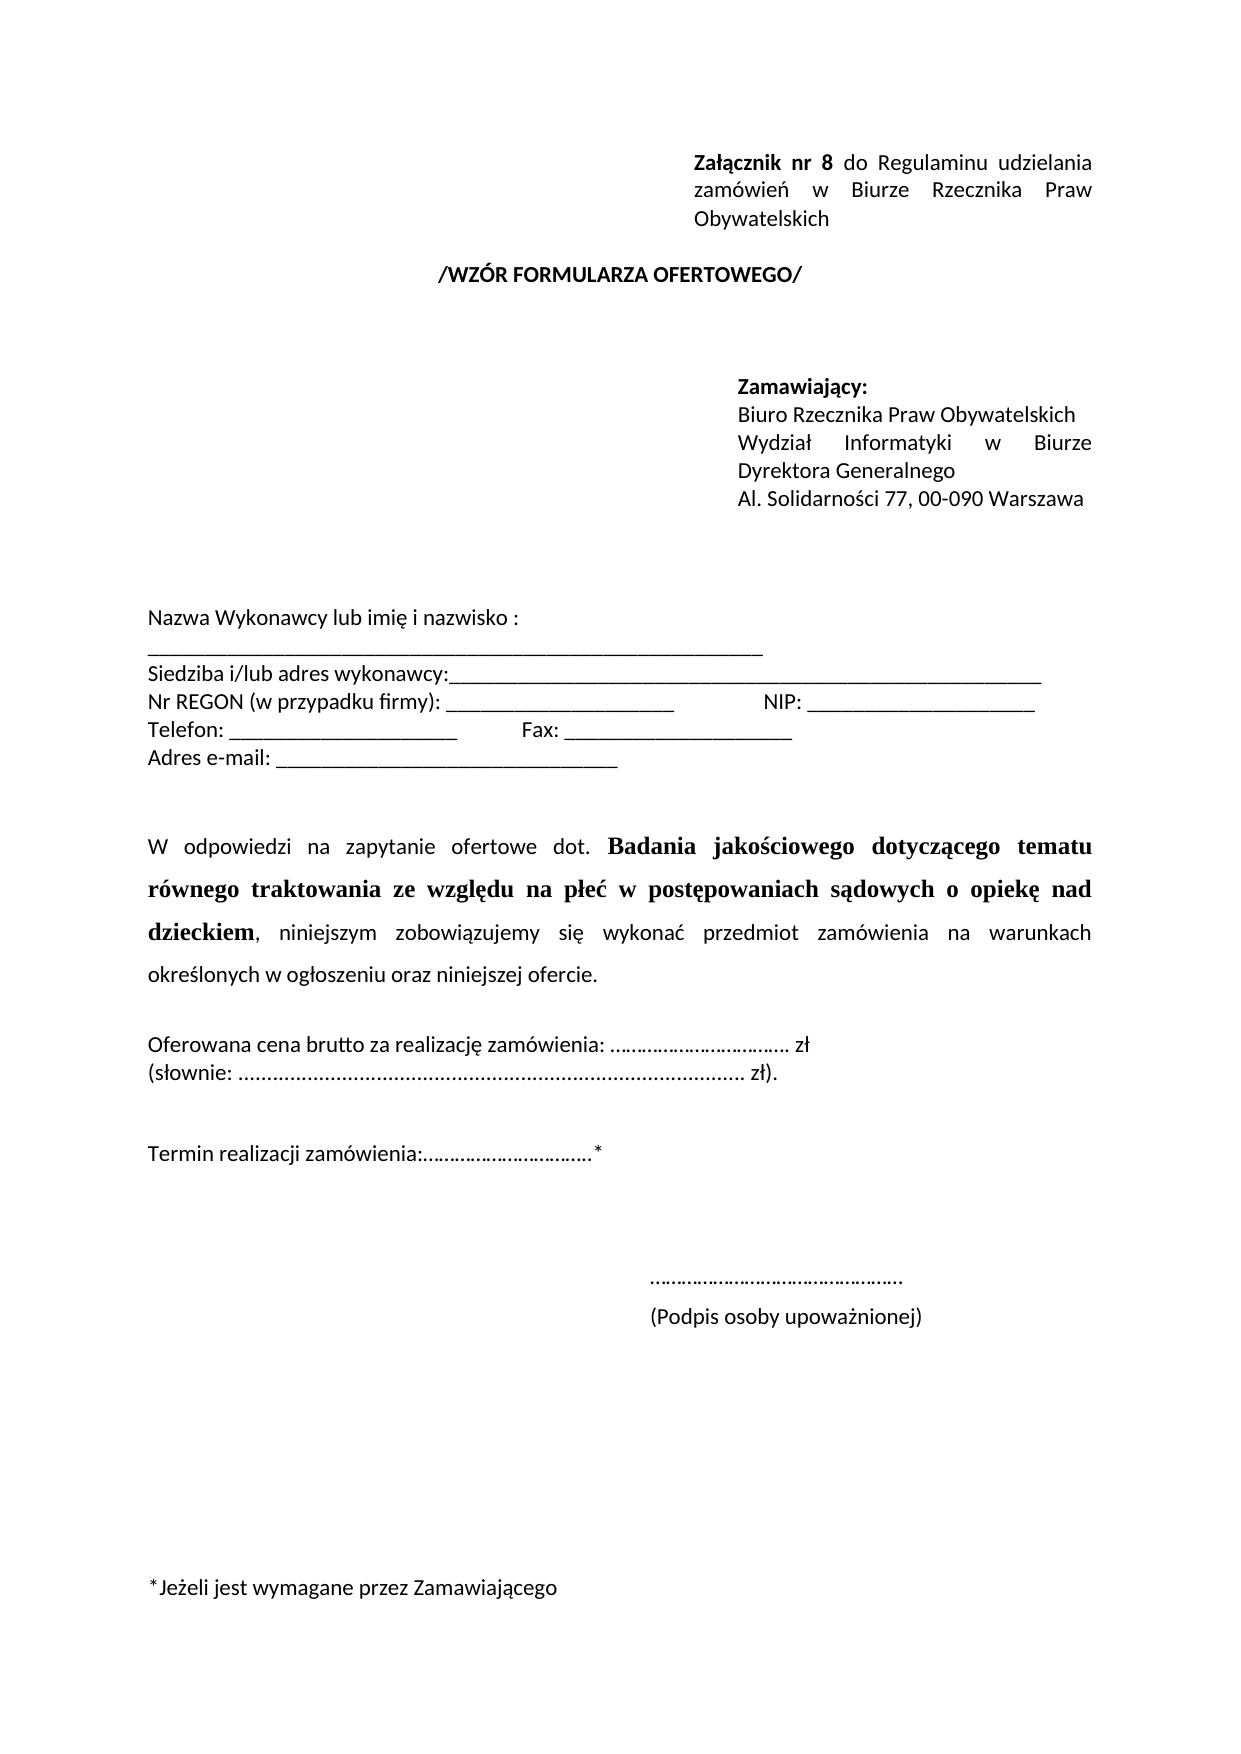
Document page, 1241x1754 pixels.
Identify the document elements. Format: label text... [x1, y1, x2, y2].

text /WZÓR FORMULARZA OFERTOWEGO/ [148, 260, 1093, 288]
text Nr REGON (w przypadku firmy): ____________________ NIP: ____________________ [148, 687, 1093, 716]
text Biuro Rzecznika Praw Obywatelskich [738, 400, 1093, 428]
text Nazwa Wykonawcy lub imię i nazwisko : ______________________________________________________ [148, 603, 1093, 659]
text Al. Solidarności 77, 00-090 Warszawa [738, 484, 1093, 512]
text *Jeżeli jest wymagane przez Zamawiającego [148, 1573, 1093, 1601]
text Wydział Informatyki w Biurze Dyrektora Generalnego [738, 428, 1093, 484]
text Adres e-mail: ______________________________ [148, 743, 1093, 772]
text Zamawiający: [148, 372, 1093, 400]
text W odpowiedzi na zapytanie ofertowe dot. Badania jakościowego dotyczącego tematu równego traktowania ze względu na płeć w postępowaniach sądowych o opiekę nad dzieckiem, niniejszym zobowiązujemy się wykonać przedmiot zamówienia na warunkach określonych w ogłoszeniu oraz niniejszej ofercie. [148, 831, 1093, 988]
text Termin realizacji zamówienia:…………………………..* [148, 1139, 1093, 1167]
text Telefon: ____________________ Fax: ____________________ [148, 716, 1093, 743]
text Oferowana cena brutto za realizację zamówienia: ……………………………. zł [148, 1030, 1093, 1058]
text Załącznik nr 8 do Regulaminu udzielania zamówień w Biurze Rzecznika Praw Obywatelskich [694, 148, 1093, 232]
text ………………………………………… [650, 1262, 1093, 1290]
text (słownie: ........................................................................................ zł). [148, 1058, 1093, 1086]
text Siedziba i/lub adres wykonawcy:____________________________________________________ [148, 659, 1093, 687]
text (Podpis osoby upoważnionej) [650, 1302, 1093, 1330]
